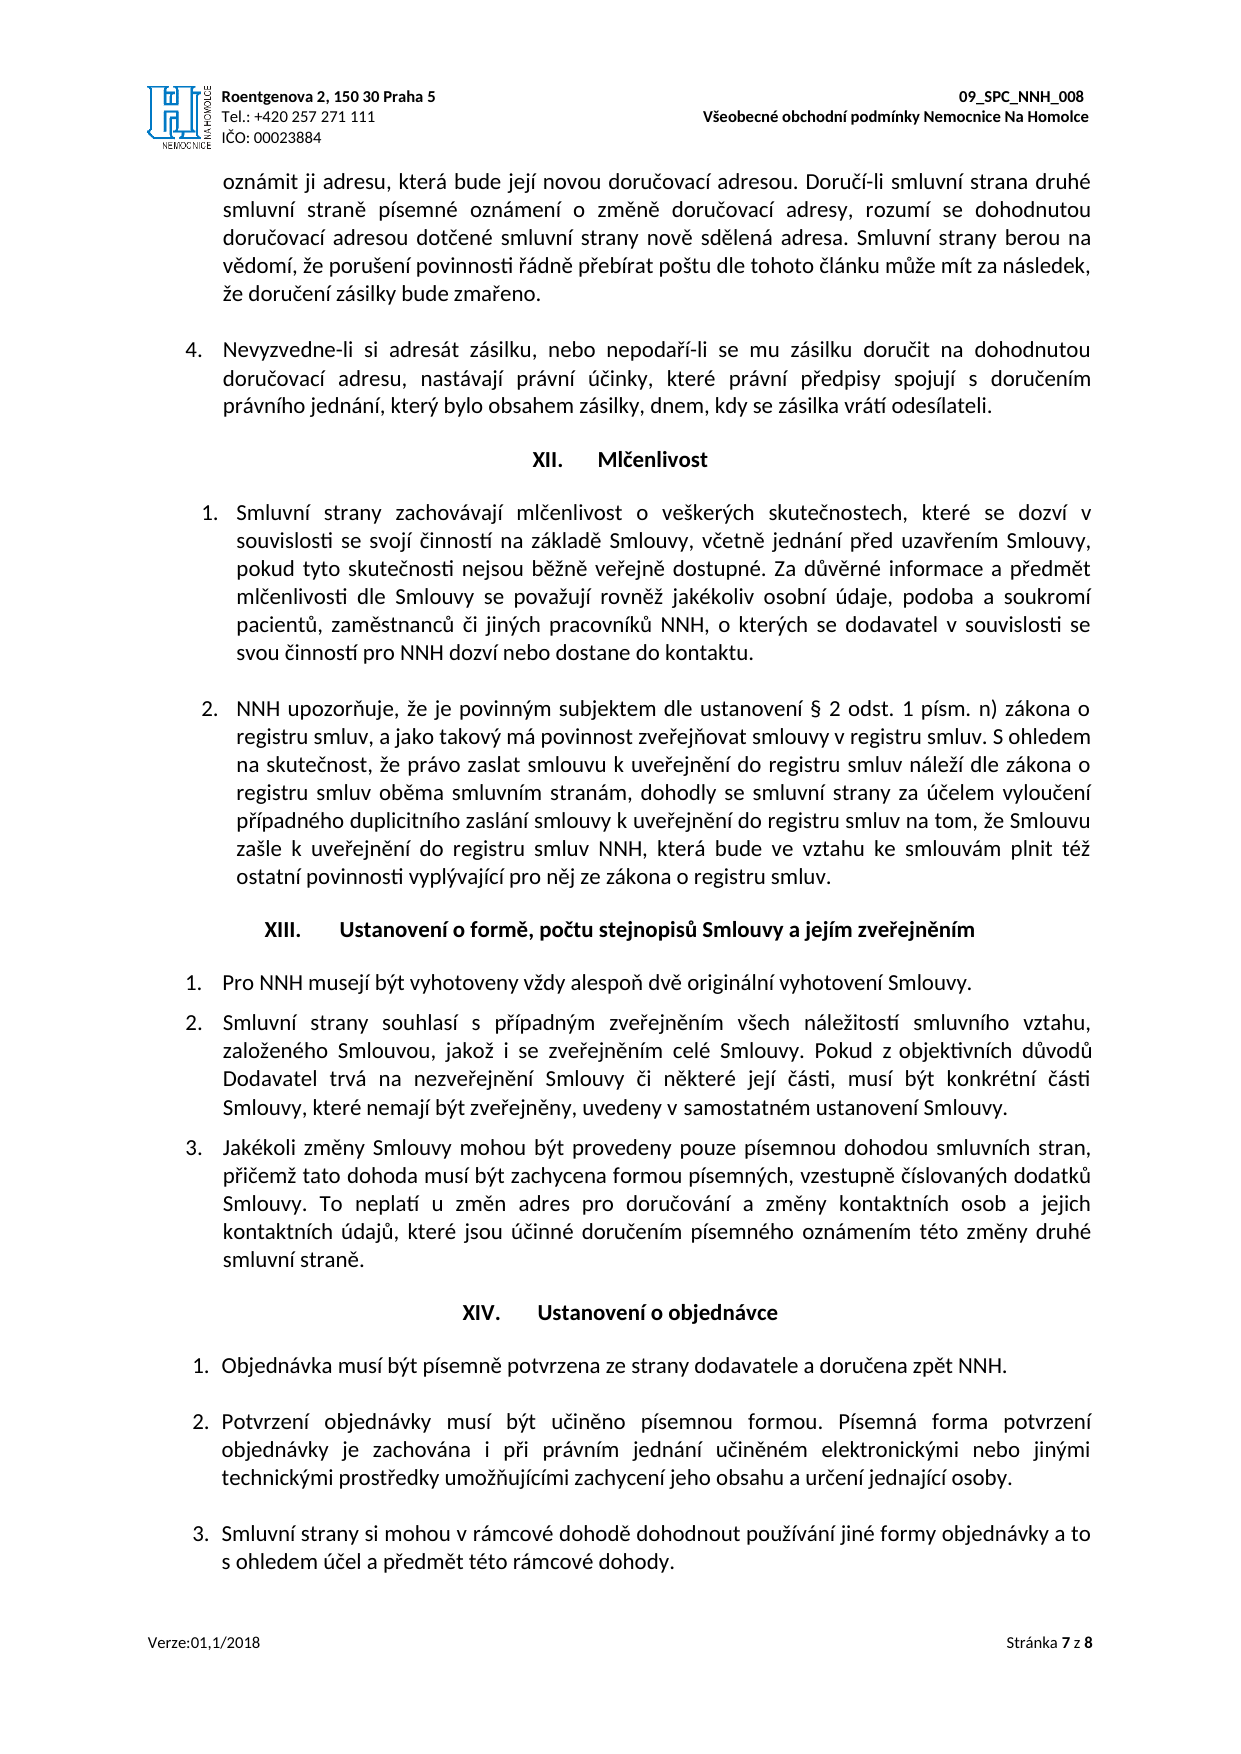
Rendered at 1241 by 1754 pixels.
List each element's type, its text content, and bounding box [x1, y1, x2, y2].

list Smluvní strany si mohou v rámcové dohodě dohodnout používání jiné formy objednávky a to s ohledem účel a předmět této rámcové dohody. [192, 1519, 1093, 1575]
list Pro NNH musejí být vyhotoveny vždy alespoň dvě originální vyhotovení Smlouvy. [185, 968, 1093, 996]
list Potvrzení objednávky musí být učiněno písemnou formou. Písemná forma potvrzení objednávky je zachována i při právním jednání učiněném elektronickými nebo jinými technickými prostředky umožňujícími zachycení jeho obsahu a určení jednající osoby. [192, 1407, 1093, 1491]
list Objednávka musí být písemně potvrzena ze strany dodavatele a doručena zpět NNH. [192, 1351, 1093, 1379]
subtitle Ustanovení o formě, počtu stejnopisů Smlouvy a jejím zveřejněním [148, 915, 1093, 943]
list Smluvní strany souhlasí s případným zveřejněním všech náležitostí smluvního vztahu, založeného Smlouvou, jakož i se zveřejněním celé Smlouvy. Pokud z objektivních důvodů Dodavatel trvá na nezveřejnění Smlouvy či některé její části, musí být konkrétní části Smlouvy, které nemají být zveřejněny, uvedeny v samostatném ustanovení Smlouvy. [185, 1008, 1093, 1121]
picture [146, 86, 211, 149]
list NNH upozorňuje, že je povinným subjektem dle ustanovení § 2 odst. 1 písm. n) zákona o registru smluv, a jako takový má povinnost zveřejňovat smlouvy v registru smluv. S ohledem na skutečnost, že právo zaslat smlouvu k uveřejnění do registru smluv náleží dle zákona o registru smluv oběma smluvním stranám, dohodly se smluvní strany za účelem vyloučení případného duplicitního zaslání smlouvy k uveřejnění do registru smluv na tom, že Smlouvu zašle k uveřejnění do registru smluv NNH, která bude ve vztahu ke smlouvám plnit též ostatní povinnosti vyplývající pro něj ze zákona o registru smluv. [218, 694, 1093, 890]
subtitle Ustanovení o objednávce [148, 1298, 1093, 1326]
list Smluvní strany zachovávají mlčenlivost o veškerých skutečnostech, které se dozví v souvislosti se svojí činností na základě Smlouvy, včetně jednání před uzavřením Smlouvy, pokud tyto skutečnosti nejsou běžně veřejně dostupné. Za důvěrné informace a předmět mlčenlivosti dle Smlouvy se považují rovněž jakékoliv osobní údaje, podoba a soukromí pacientů, zaměstnanců či jiných pracovníků NNH, o kterých se dodavatel v souvislosti se svou činností pro NNH dozví nebo dostane do kontaktu. [218, 498, 1093, 666]
subtitle Mlčenlivost [148, 445, 1093, 473]
list Jakékoli změny Smlouvy mohou být provedeny pouze písemnou dohodou smluvních stran, přičemž tato dohoda musí být zachycena formou písemných, vzestupně číslovaných dodatků Smlouvy. To neplatí u změn adres pro doručování a změny kontaktních osob a jejich kontaktních údajů, které jsou účinné doručením písemného oznámením této změny druhé smluvní straně. [185, 1133, 1093, 1273]
list Nevyzvedne-li si adresát zásilku, nebo nepodaří-li se mu zásilku doručit na dohodnutou doručovací adresu, nastávají právní účinky, které právní předpisy spojují s doručením právního jednání, který bylo obsahem zásilky, dnem, kdy se zásilka vrátí odesílateli. [185, 336, 1093, 420]
